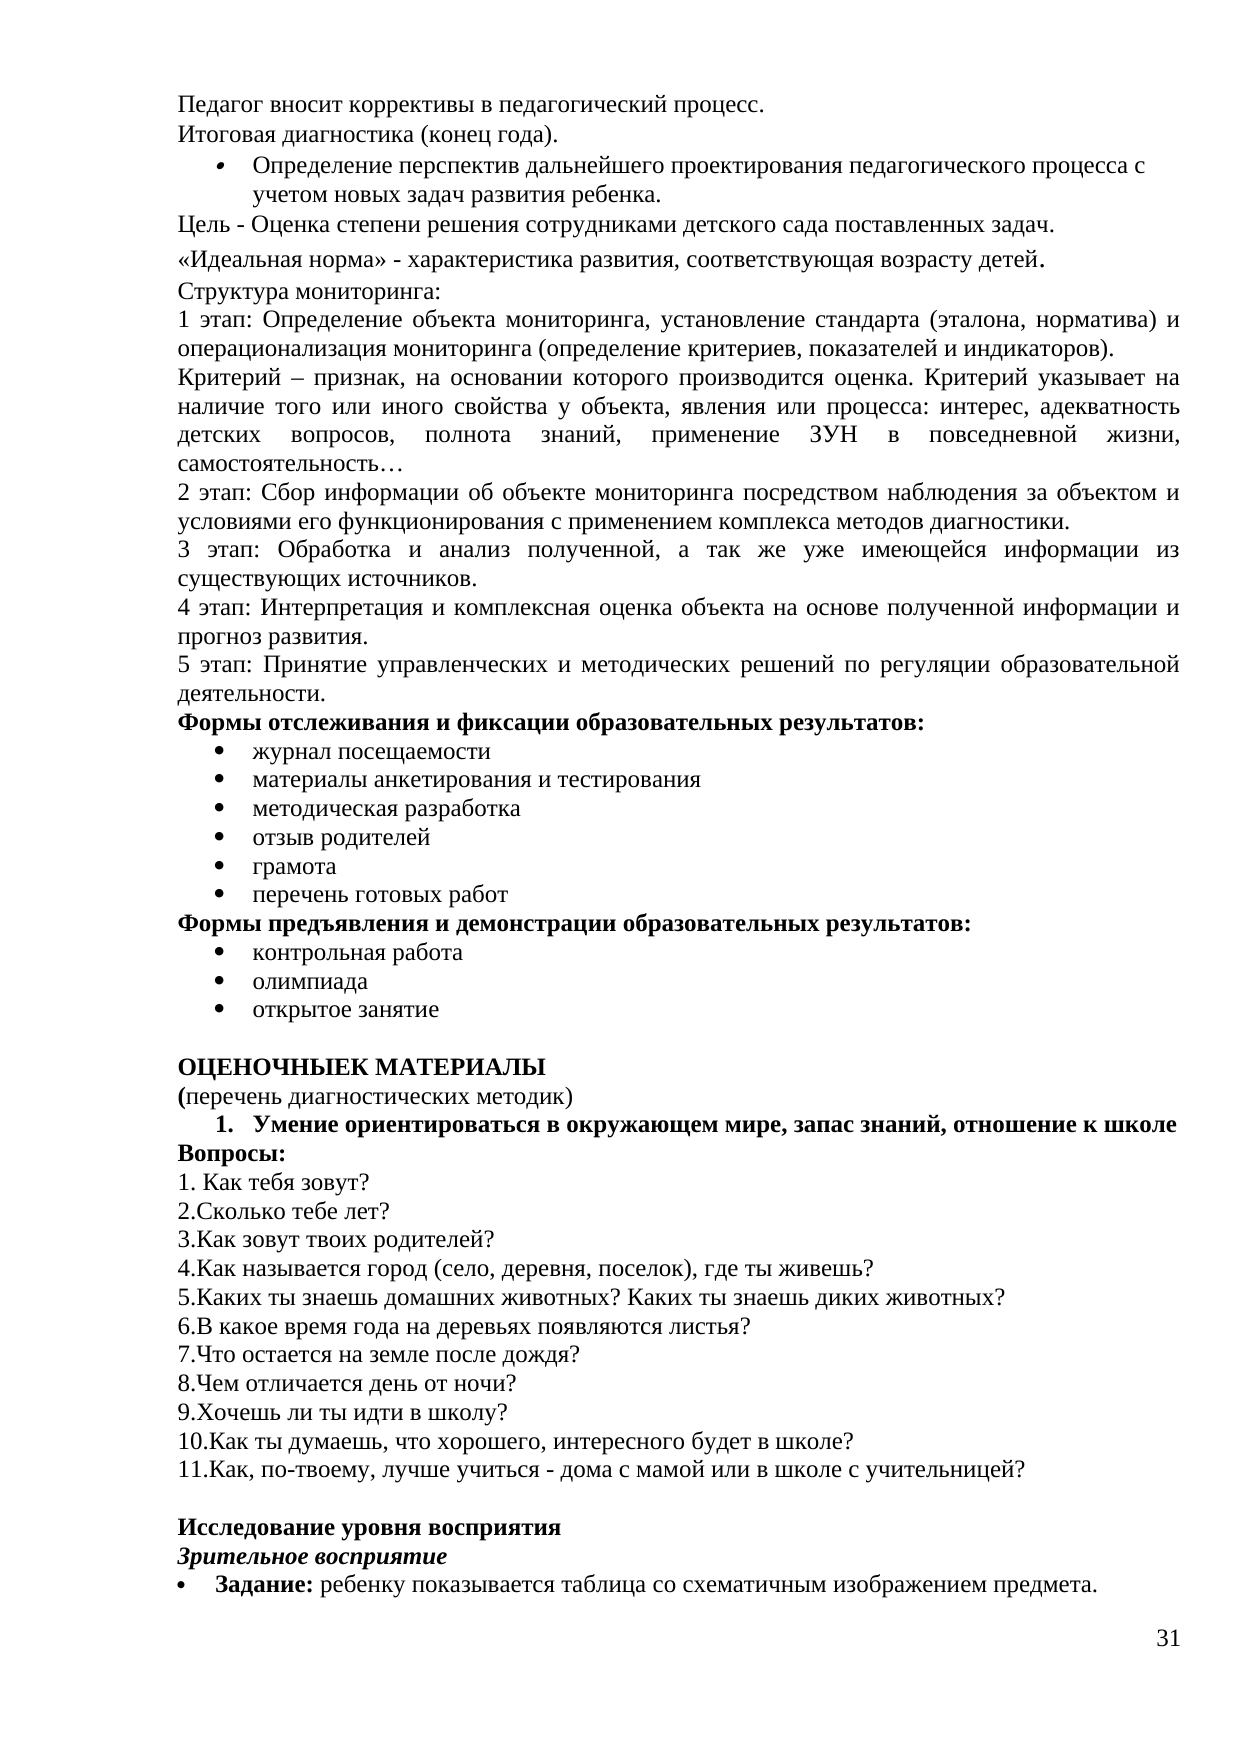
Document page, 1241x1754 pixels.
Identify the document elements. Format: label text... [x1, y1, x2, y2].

text 11.Как, по-твоему, лучше учиться - дома с мамой или в школе с учительницей? [177, 1454, 1181, 1483]
text 5 этап: Принятие управленческих и методических решений по регуляции образовательной деятельности. [177, 649, 1181, 707]
list материалы анкетирования и тестирования [215, 764, 1181, 793]
list Определение перспектив дальнейшего проектирования педагогического процесса с учетом новых задач развития ребенка. [215, 150, 1181, 208]
list перечень готовых работ [215, 879, 1181, 908]
list открытое занятие [215, 994, 1181, 1023]
text «Идеальная норма» - характеристика развития, соответствующая возрасту детей. [177, 240, 1181, 274]
text 4.Как называется город (село, деревня, поселок), где ты живешь? [177, 1253, 1181, 1282]
text 5.Каких ты знаешь домашних животных? Каких ты знаешь диких животных? [177, 1282, 1181, 1311]
text Формы предъявления и демонстрации образовательных результатов: [177, 908, 1181, 937]
list методическая разработка [215, 793, 1181, 822]
list Умение ориентироваться в окружающем мире, запас знаний, отношение к школе [215, 1109, 1181, 1138]
text 9.Хочешь ли ты идти в школу? [177, 1397, 1181, 1426]
text Структура мониторинга: [177, 276, 1181, 304]
text Зрительное восприятие [177, 1541, 1181, 1569]
text 3 этап: Обработка и анализ полученной, а так же уже имеющейся информации из существующих источников. [177, 534, 1181, 592]
text 2 этап: Сбор информации об объекте мониторинга посредством наблюдения за объектом и условиями его функционирования с применением комплекса методов диагностики. [177, 477, 1181, 534]
text ОЦЕНОЧНЫЕК МАТЕРИАЛЫ [177, 1052, 1181, 1081]
text 7.Что остается на земле после дождя? [177, 1339, 1181, 1368]
text (перечень диагностических методик) [177, 1081, 1181, 1109]
text Итоговая диагностика (конец года). [177, 119, 1181, 148]
text 2.Сколько тебе лет? [177, 1196, 1181, 1224]
text 1. Как тебя зовут? [177, 1167, 1181, 1196]
text 6.В какое время года на деревьях появляются листья? [177, 1311, 1181, 1339]
list отзыв родителей [215, 822, 1181, 851]
list Задание: ребенку показывается таблица со схематичным изображением предмета. [177, 1569, 1181, 1598]
list грамота [215, 851, 1181, 879]
text 4 этап: Интерпретация и комплексная оценка объекта на основе полученной информации и прогноз развития. [177, 592, 1181, 649]
text Вопросы: [177, 1138, 1181, 1167]
text Цель - Оценка степени решения сотрудниками детского сада поставленных задач. [177, 209, 1181, 238]
text 10.Как ты думаешь, что хорошего, интересного будет в школе? [177, 1426, 1181, 1454]
list контрольная работа [215, 937, 1181, 966]
text Критерий – признак, на основании которого производится оценка. Критерий указывает на наличие того или иного свойства у объекта, явления или процесса: интерес, адекватность детских вопросов, полнота знаний, применение ЗУН в повседневной жизни, самостоятельность… [177, 362, 1181, 477]
text Педагог вносит коррективы в педагогический процесс. [177, 89, 1181, 117]
text 8.Чем отличается день от ночи? [177, 1368, 1181, 1397]
text 3.Как зовут твоих родителей? [177, 1224, 1181, 1253]
text Исследование уровня восприятия [177, 1512, 1181, 1541]
list олимпиада [215, 966, 1181, 994]
list журнал посещаемости [215, 736, 1181, 764]
text Формы отслеживания и фиксации образовательных результатов: [177, 707, 1181, 736]
text 1 этап: Определение объекта мониторинга, установление стандарта (эталона, норматива) и операционализация мониторинга (определение критериев, показателей и индикаторов). [177, 304, 1181, 362]
